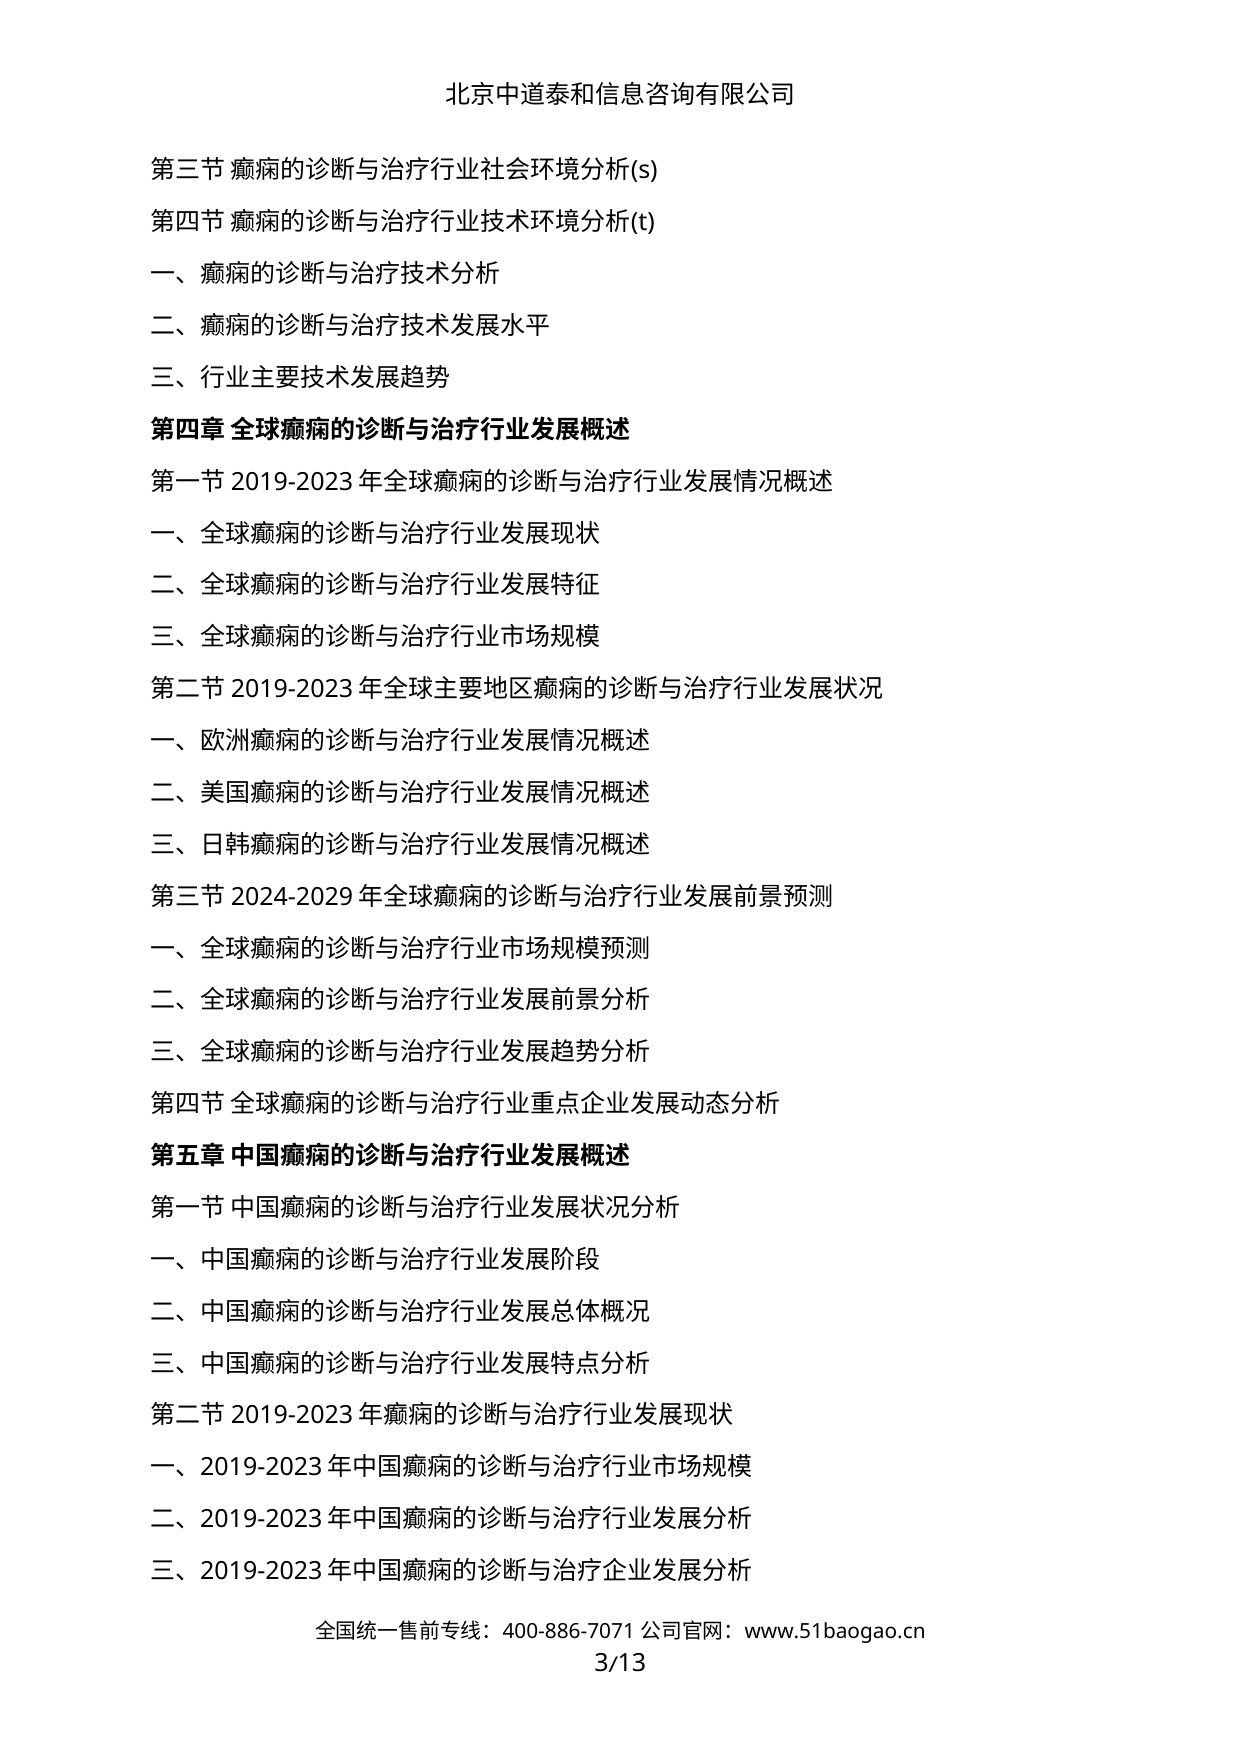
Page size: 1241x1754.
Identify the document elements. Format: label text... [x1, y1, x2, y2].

text 二、全球癫痫的诊断与治疗行业发展前景分析 [150, 980, 1090, 1016]
text 第二节 2019-2023年癫痫的诊断与治疗行业发展现状 [150, 1395, 1090, 1431]
text 三、日韩癫痫的诊断与治疗行业发展情况概述 [150, 824, 1090, 861]
text 一、2019-2023年中国癫痫的诊断与治疗行业市场规模 [150, 1447, 1090, 1483]
text 第二节 2019-2023年全球主要地区癫痫的诊断与治疗行业发展状况 [150, 669, 1090, 705]
text 第四节 癫痫的诊断与治疗行业技术环境分析(t) [150, 202, 1090, 238]
text 一、癫痫的诊断与治疗技术分析 [150, 254, 1090, 290]
text 第四章 全球癫痫的诊断与治疗行业发展概述 [150, 409, 1090, 446]
text 三、全球癫痫的诊断与治疗行业发展趋势分析 [150, 1032, 1090, 1068]
text 三、中国癫痫的诊断与治疗行业发展特点分析 [150, 1343, 1090, 1379]
text 一、全球癫痫的诊断与治疗行业市场规模预测 [150, 928, 1090, 964]
text 三、全球癫痫的诊断与治疗行业市场规模 [150, 617, 1090, 653]
text 二、中国癫痫的诊断与治疗行业发展总体概况 [150, 1291, 1090, 1327]
text 二、美国癫痫的诊断与治疗行业发展情况概述 [150, 772, 1090, 809]
text 二、癫痫的诊断与治疗技术发展水平 [150, 306, 1090, 342]
text 一、全球癫痫的诊断与治疗行业发展现状 [150, 513, 1090, 549]
text 三、行业主要技术发展趋势 [150, 357, 1090, 394]
text 第一节 中国癫痫的诊断与治疗行业发展状况分析 [150, 1187, 1090, 1224]
text 第四节 全球癫痫的诊断与治疗行业重点企业发展动态分析 [150, 1084, 1090, 1120]
text 第五章 中国癫痫的诊断与治疗行业发展概述 [150, 1136, 1090, 1172]
text 三、2019-2023年中国癫痫的诊断与治疗企业发展分析 [150, 1551, 1090, 1587]
text 第一节 2019-2023年全球癫痫的诊断与治疗行业发展情况概述 [150, 461, 1090, 497]
text 一、中国癫痫的诊断与治疗行业发展阶段 [150, 1239, 1090, 1276]
text 第三节 2024-2029年全球癫痫的诊断与治疗行业发展前景预测 [150, 876, 1090, 912]
text 二、全球癫痫的诊断与治疗行业发展特征 [150, 565, 1090, 601]
text 二、2019-2023年中国癫痫的诊断与治疗行业发展分析 [150, 1499, 1090, 1535]
text 第三节 癫痫的诊断与治疗行业社会环境分析(s) [150, 150, 1090, 186]
text 一、欧洲癫痫的诊断与治疗行业发展情况概述 [150, 721, 1090, 757]
